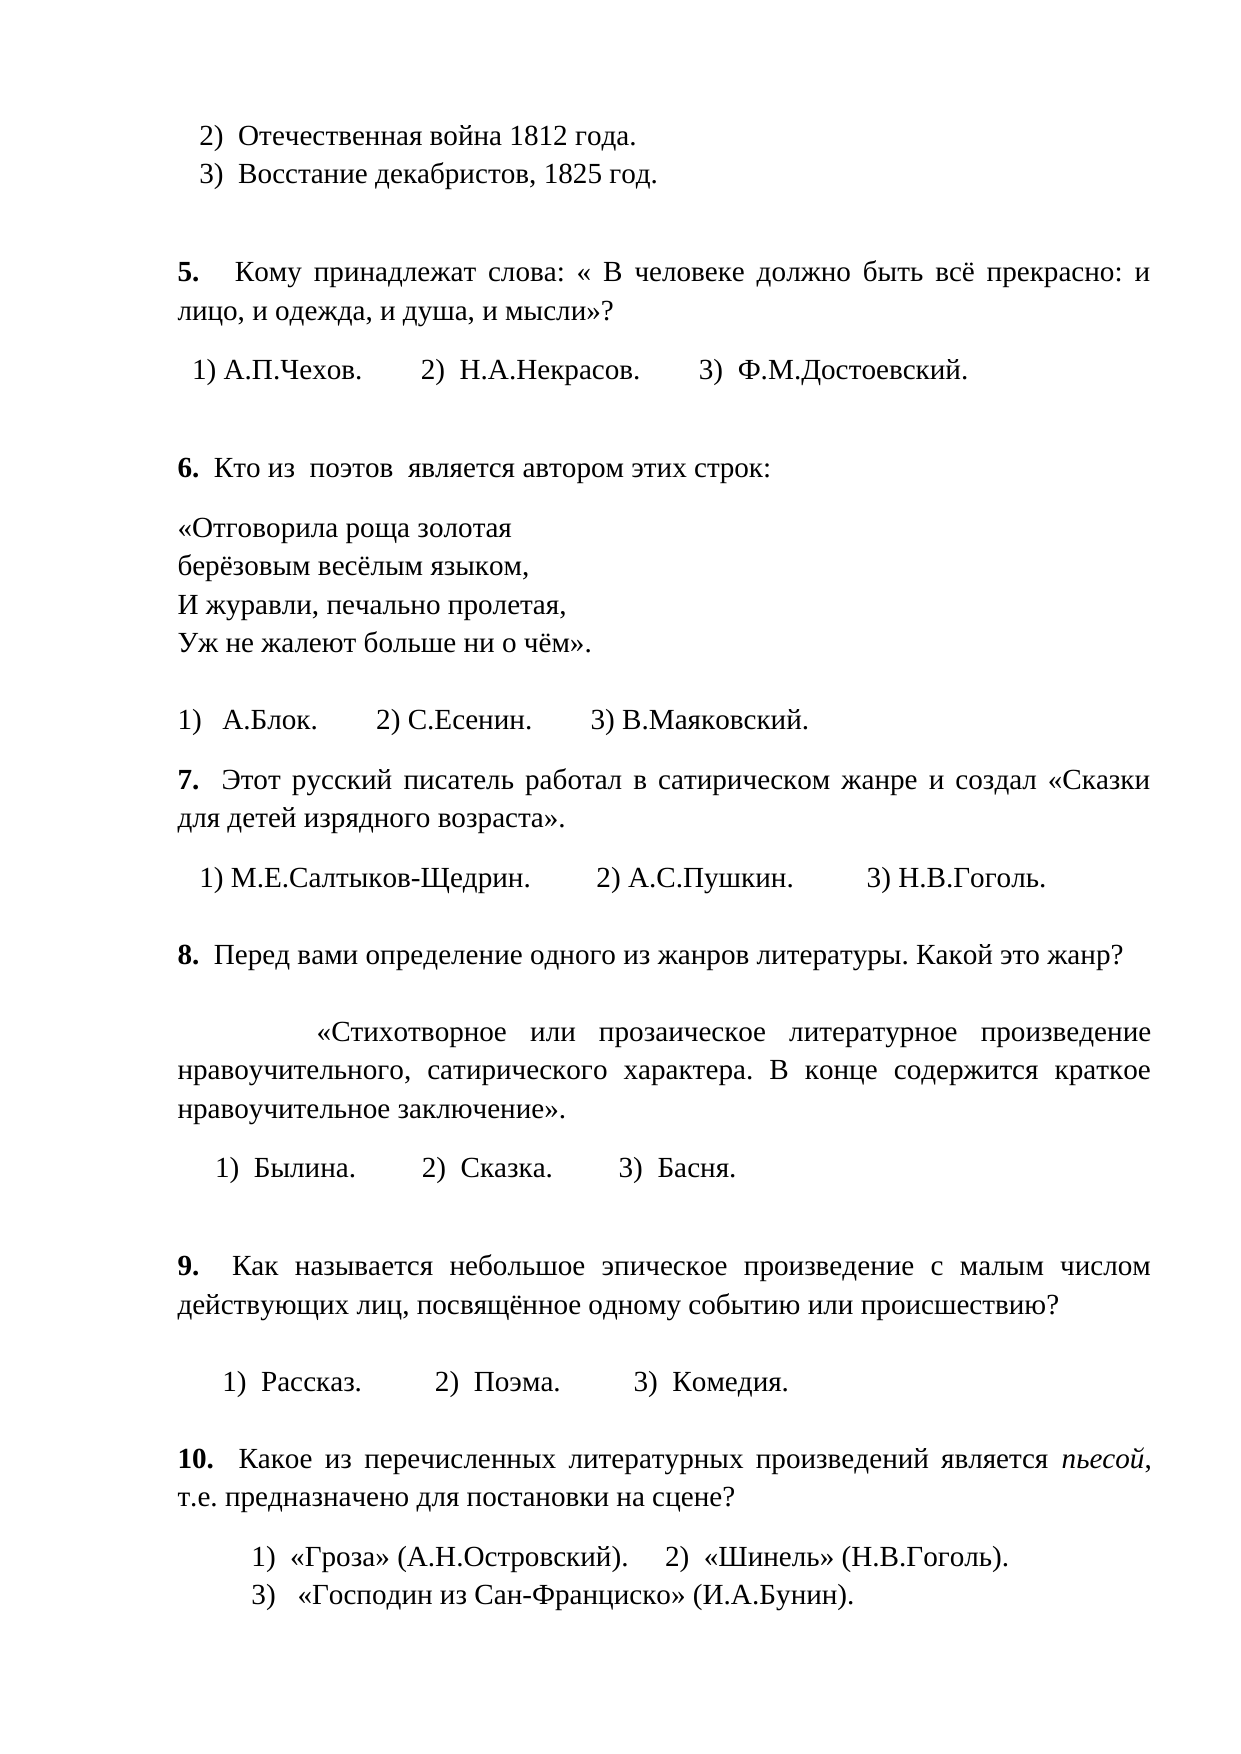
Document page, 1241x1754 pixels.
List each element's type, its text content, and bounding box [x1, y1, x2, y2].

text 7. Этот русский писатель работал в сатирическом жанре и создал «Сказки для детей изрядного возраста». [177, 762, 1152, 834]
text 9. Как называется небольшое эпическое произведение с малым числом действующих лиц, посвящённое одному событию или происшествию? [177, 1248, 1152, 1320]
text 1) «Гроза» (А.Н.Островский). 2) «Шинель» (Н.В.Гоголь). [215, 1539, 1152, 1572]
list А.Блок. 2) С.Есенин. 3) В.Маяковский. [177, 702, 1152, 736]
text 1) Рассказ. 2) Поэма. 3) Комедия. [215, 1364, 1152, 1397]
text 6. Кто из поэтов является автором этих строк: [177, 450, 1152, 484]
text «Стихотворное или прозаическое литературное произведение нравоучительного, сатирического характера. В конце содержится краткое нравоучительное заключение». [177, 1014, 1152, 1124]
text 3) «Господин из Сан-Франциско» (И.А.Бунин). [215, 1577, 1152, 1611]
text 1) А.П.Чехов. 2) Н.А.Некрасов. 3) Ф.М.Достоевский. [177, 352, 1152, 386]
text 2) Отечественная война 1812 года. [177, 118, 1152, 152]
text И журавли, печально пролетая, [177, 587, 1152, 620]
text 8. Перед вами определение одного из жанров литературы. Какой это жанр? [177, 937, 1152, 970]
text 10. Какое из перечисленных литературных произведений является пьесой, т.е. предназначено для постановки на сцене? [177, 1441, 1152, 1513]
text Уж не жалеют больше ни о чём». [177, 625, 1152, 659]
text «Отговорила роща золотая [177, 510, 1152, 543]
text 1) М.Е.Салтыков-Щедрин. 2) А.С.Пушкин. 3) Н.В.Гоголь. [177, 860, 1152, 893]
text берёзовым весёлым языком, [177, 548, 1152, 582]
text 5. Кому принадлежат слова: « В человеке должно быть всё прекрасно: и лицо, и одежда, и душа, и мысли»? [177, 254, 1152, 327]
text 1) Былина. 2) Сказка. 3) Басня. [215, 1150, 1152, 1184]
text 3) Восстание декабристов, 1825 год. [177, 157, 1152, 190]
